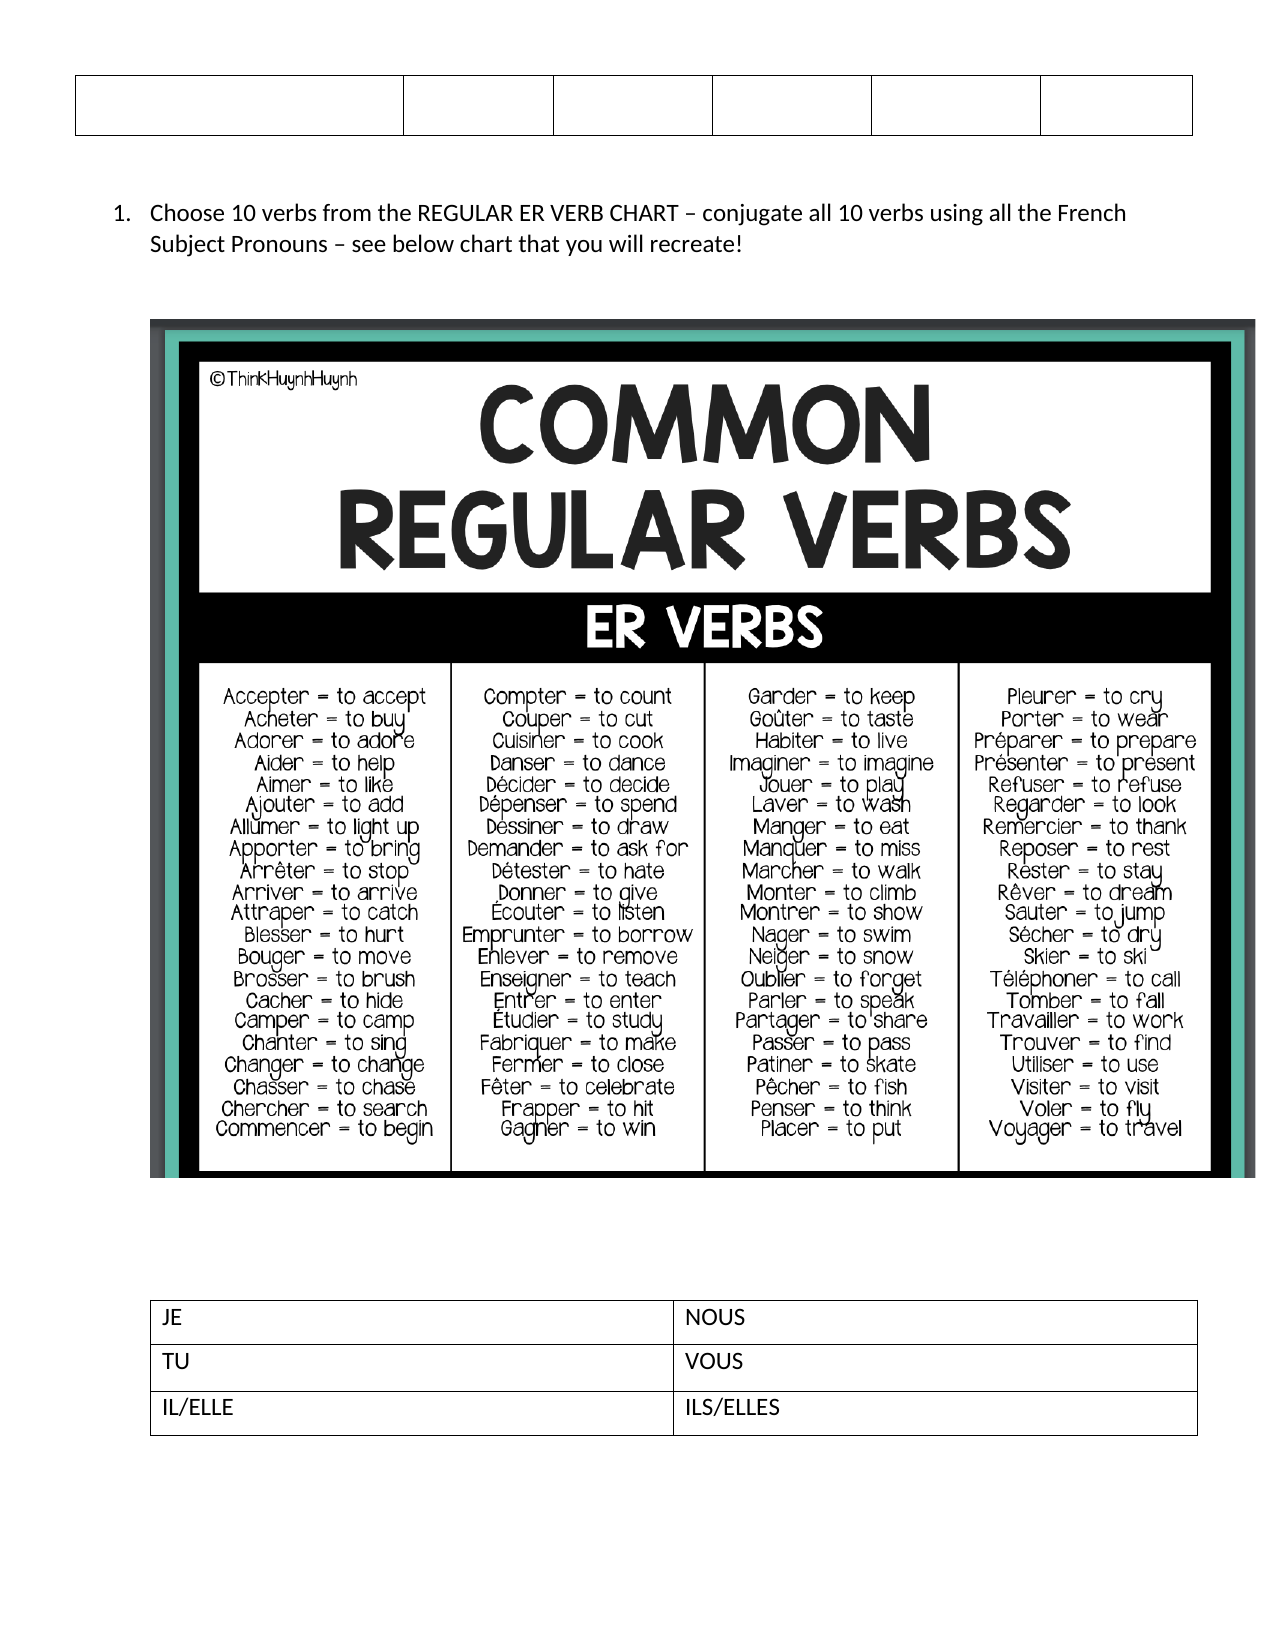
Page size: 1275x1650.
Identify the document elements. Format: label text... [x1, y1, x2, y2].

table_cell [554, 76, 712, 135]
table_cell [872, 76, 1040, 135]
table_cell VOUS [674, 1345, 1197, 1391]
picture [150, 319, 1256, 1178]
table_cell IL/ELLE [151, 1392, 673, 1435]
table_cell ILS/ELLES [674, 1392, 1197, 1435]
table_header JE [151, 1301, 673, 1344]
table_cell [1041, 76, 1192, 135]
table_header NOUS [674, 1301, 1197, 1344]
table_cell TU [151, 1345, 673, 1391]
list Choose 10 verbs from the REGULAR ER VERB CHART – conjugate all 10 verbs using all the French Subject Pronouns – see below chart that you will recreate! [112, 197, 1200, 258]
table_cell [713, 76, 871, 135]
table_cell [404, 76, 553, 135]
table_cell [76, 76, 403, 135]
